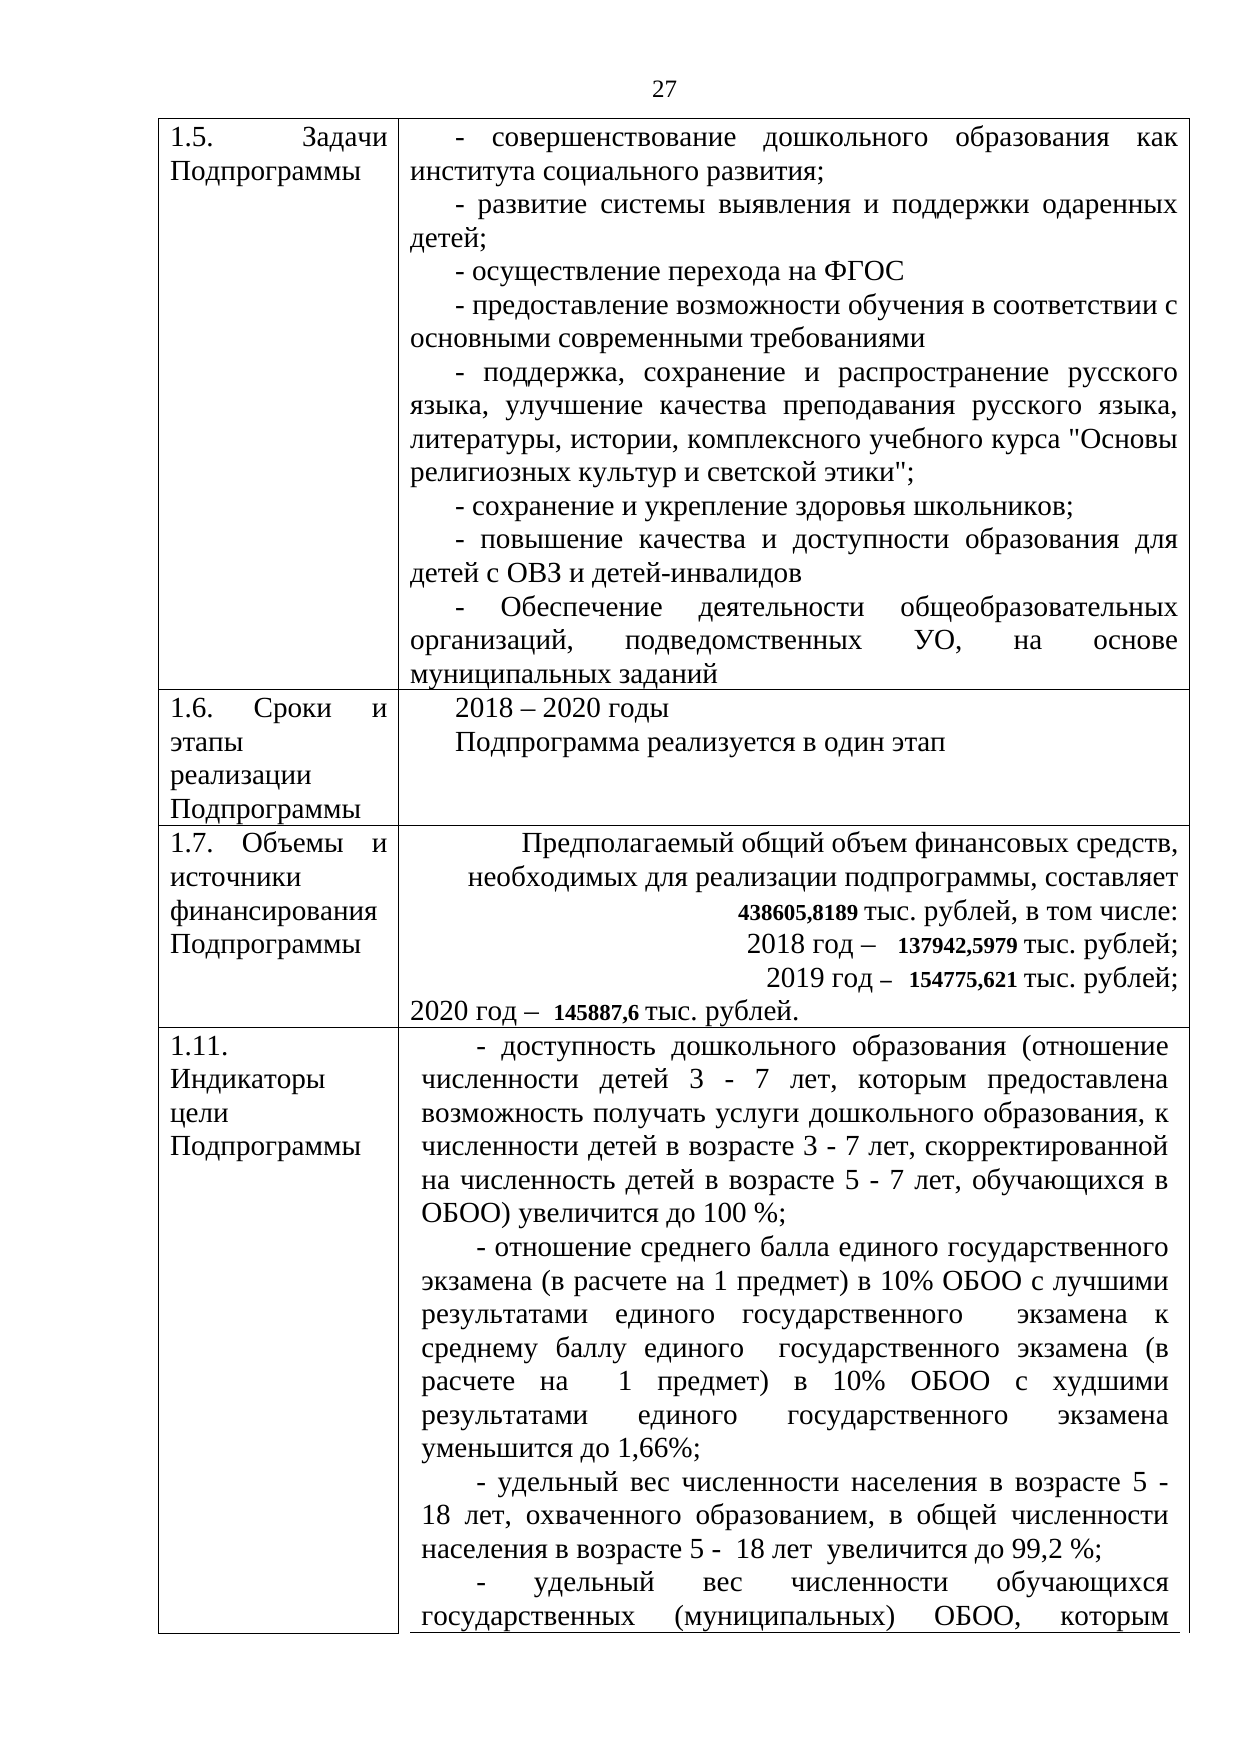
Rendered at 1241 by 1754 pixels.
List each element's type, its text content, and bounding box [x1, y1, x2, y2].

table_header 1.5. Задачи Подпрограммы [159, 119, 398, 689]
table_header - совершенствование дошкольного образования как института социального развития; - развитие системы выявления и поддержки одаренных детей; - осуществление перехода на ФГОС - предоставление возможности обучения в соответствии с основными современными требованиями - поддержка, сохранение и распространение русского языка, улучшение качества преподавания русского языка, литературы, истории, комплексного учебного курса "Основы религиозных культур и светской этики"; - сохранение и укрепление здоровья школьников; - повышение качества и доступности образования для детей с ОВЗ и детей-инвалидов - Обеспечение деятельности общеобразовательных организаций, подведомственных УО, на основе муниципальных заданий [399, 119, 1189, 689]
table_cell Предполагаемый общий объем финансовых средств, необходимых для реализации подпрограммы, составляет 438605,8189 тыс. рублей, в том числе: 2018 год – 137942,5979 тыс. рублей; 2019 год – 154775,621 тыс. рублей; 2020 год – 145887,6 тыс. рублей. [399, 826, 1189, 1027]
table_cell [159, 1028, 398, 1633]
table_cell 2018 – 2020 годы Подпрограмма реализуется в один этап [399, 690, 1189, 824]
table_cell 1.7. Объемы и источники финансирования Подпрограммы [159, 826, 398, 1027]
table_cell [399, 1028, 1189, 1633]
table_cell 1.6. Сроки и этапы реализации Подпрограммы [159, 690, 398, 824]
